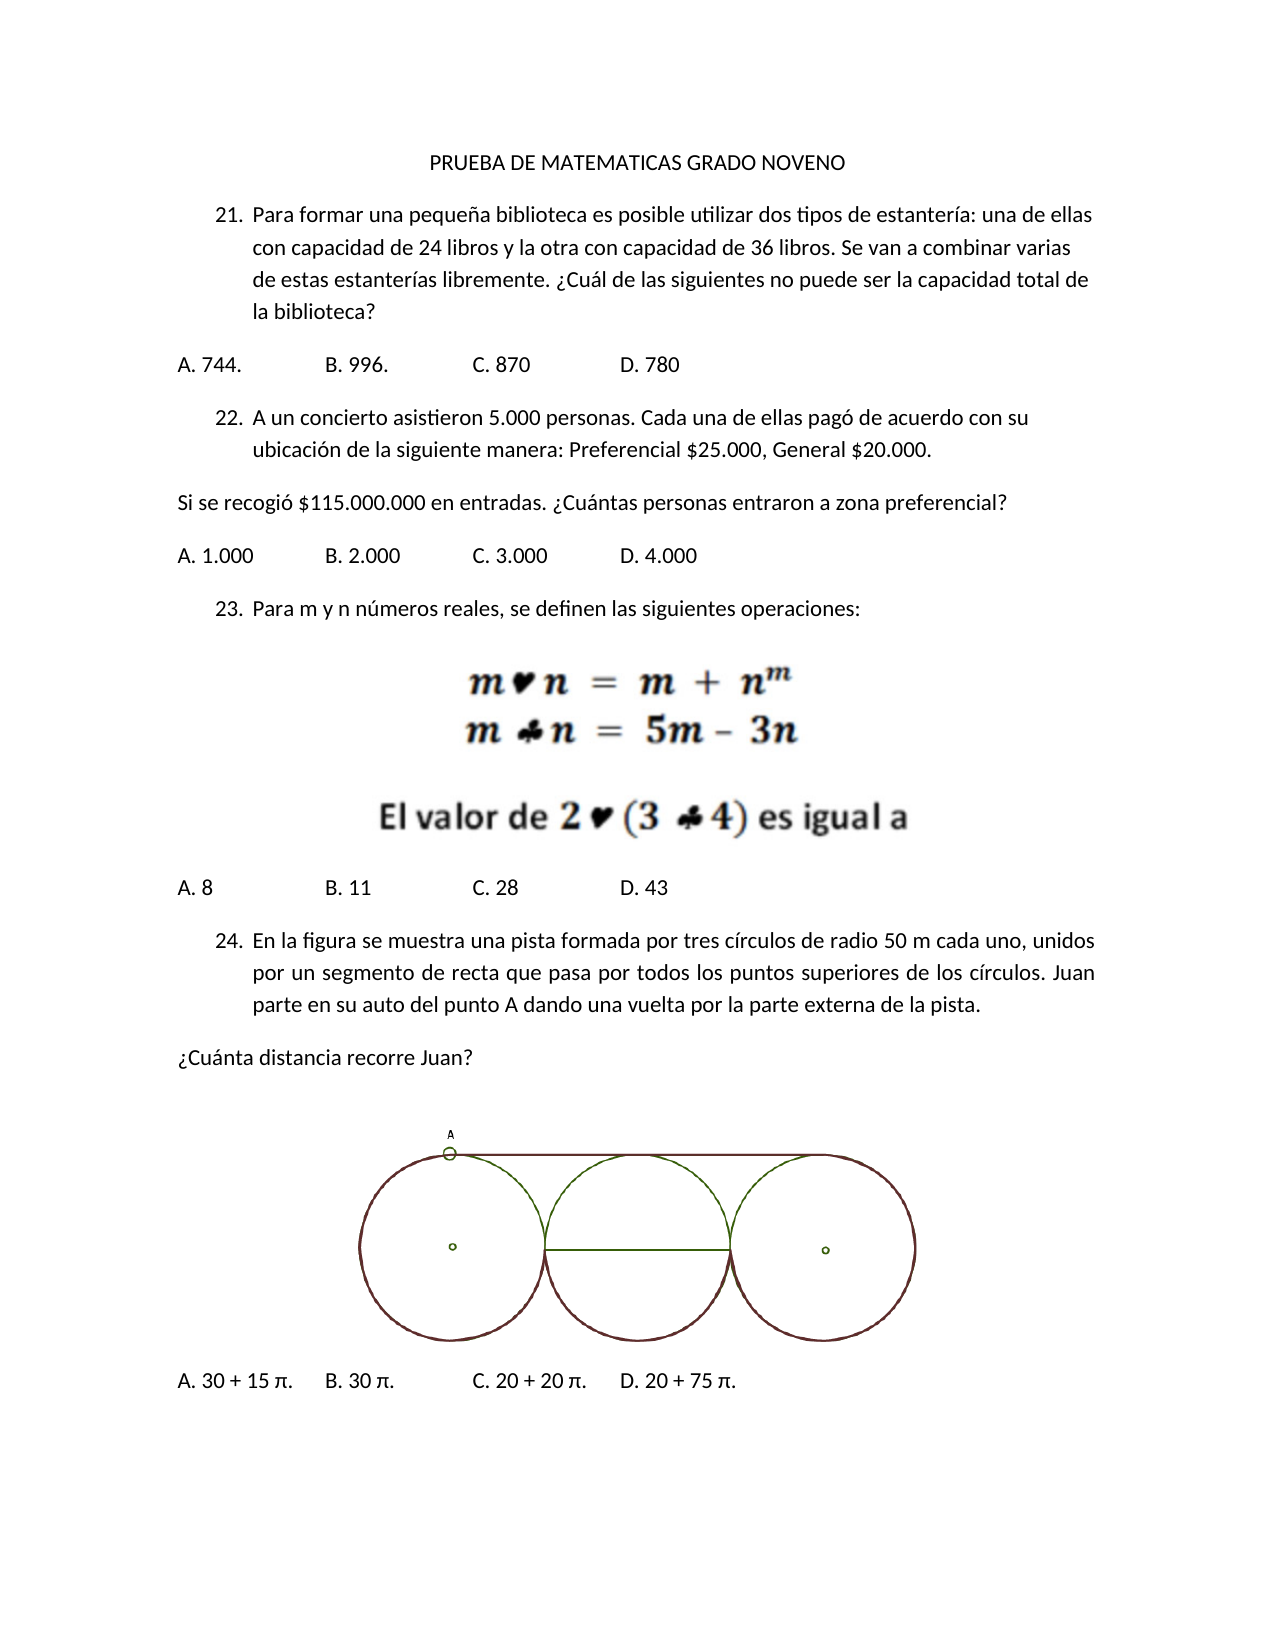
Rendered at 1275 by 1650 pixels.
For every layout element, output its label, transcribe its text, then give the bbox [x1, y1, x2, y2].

picture [355, 647, 920, 849]
list Para formar una pequeña biblioteca es posible utilizar dos tipos de estantería: una de ellas con capacidad de 24 libros y la otra con capacidad de 36 libros. Se van a combinar varias de estas estanterías libremente. ¿Cuál de las siguientes no puede ser la capacidad total de la biblioteca? [215, 201, 1098, 325]
text A. 30 + 15 π. B. 30 π. C. 20 + 20 π. D. 20 + 75 π. [177, 1366, 1098, 1394]
list A un concierto asistieron 5.000 personas. Cada una de ellas pagó de acuerdo con su ubicación de la siguiente manera: Preferencial $25.000, General $20.000. [215, 403, 1098, 463]
text Si se recogió $115.000.000 en entradas. ¿Cuántas personas entraron a zona preferencial? [177, 488, 1098, 516]
list Para m y n números reales, se definen las siguientes operaciones: [215, 594, 1098, 622]
text ¿Cuánta distancia recorre Juan? [177, 1043, 1098, 1072]
text A. 744. B. 996. C. 870 D. 780 [177, 350, 1098, 378]
text A. 8 B. 11 C. 28 D. 43 [177, 873, 1098, 901]
list En la figura se muestra una pista formada por tres círculos de radio 50 m cada uno, unidos por un segmento de recta que pasa por todos los puntos superiores de los círculos. Juan parte en su auto del punto A dando una vuelta por la parte externa de la pista. [215, 926, 1098, 1018]
text A. 1.000 B. 2.000 C. 3.000 D. 4.000 [177, 541, 1098, 569]
text PRUEBA DE MATEMATICAS GRADO NOVENO [177, 148, 1098, 176]
picture [358, 1128, 917, 1342]
